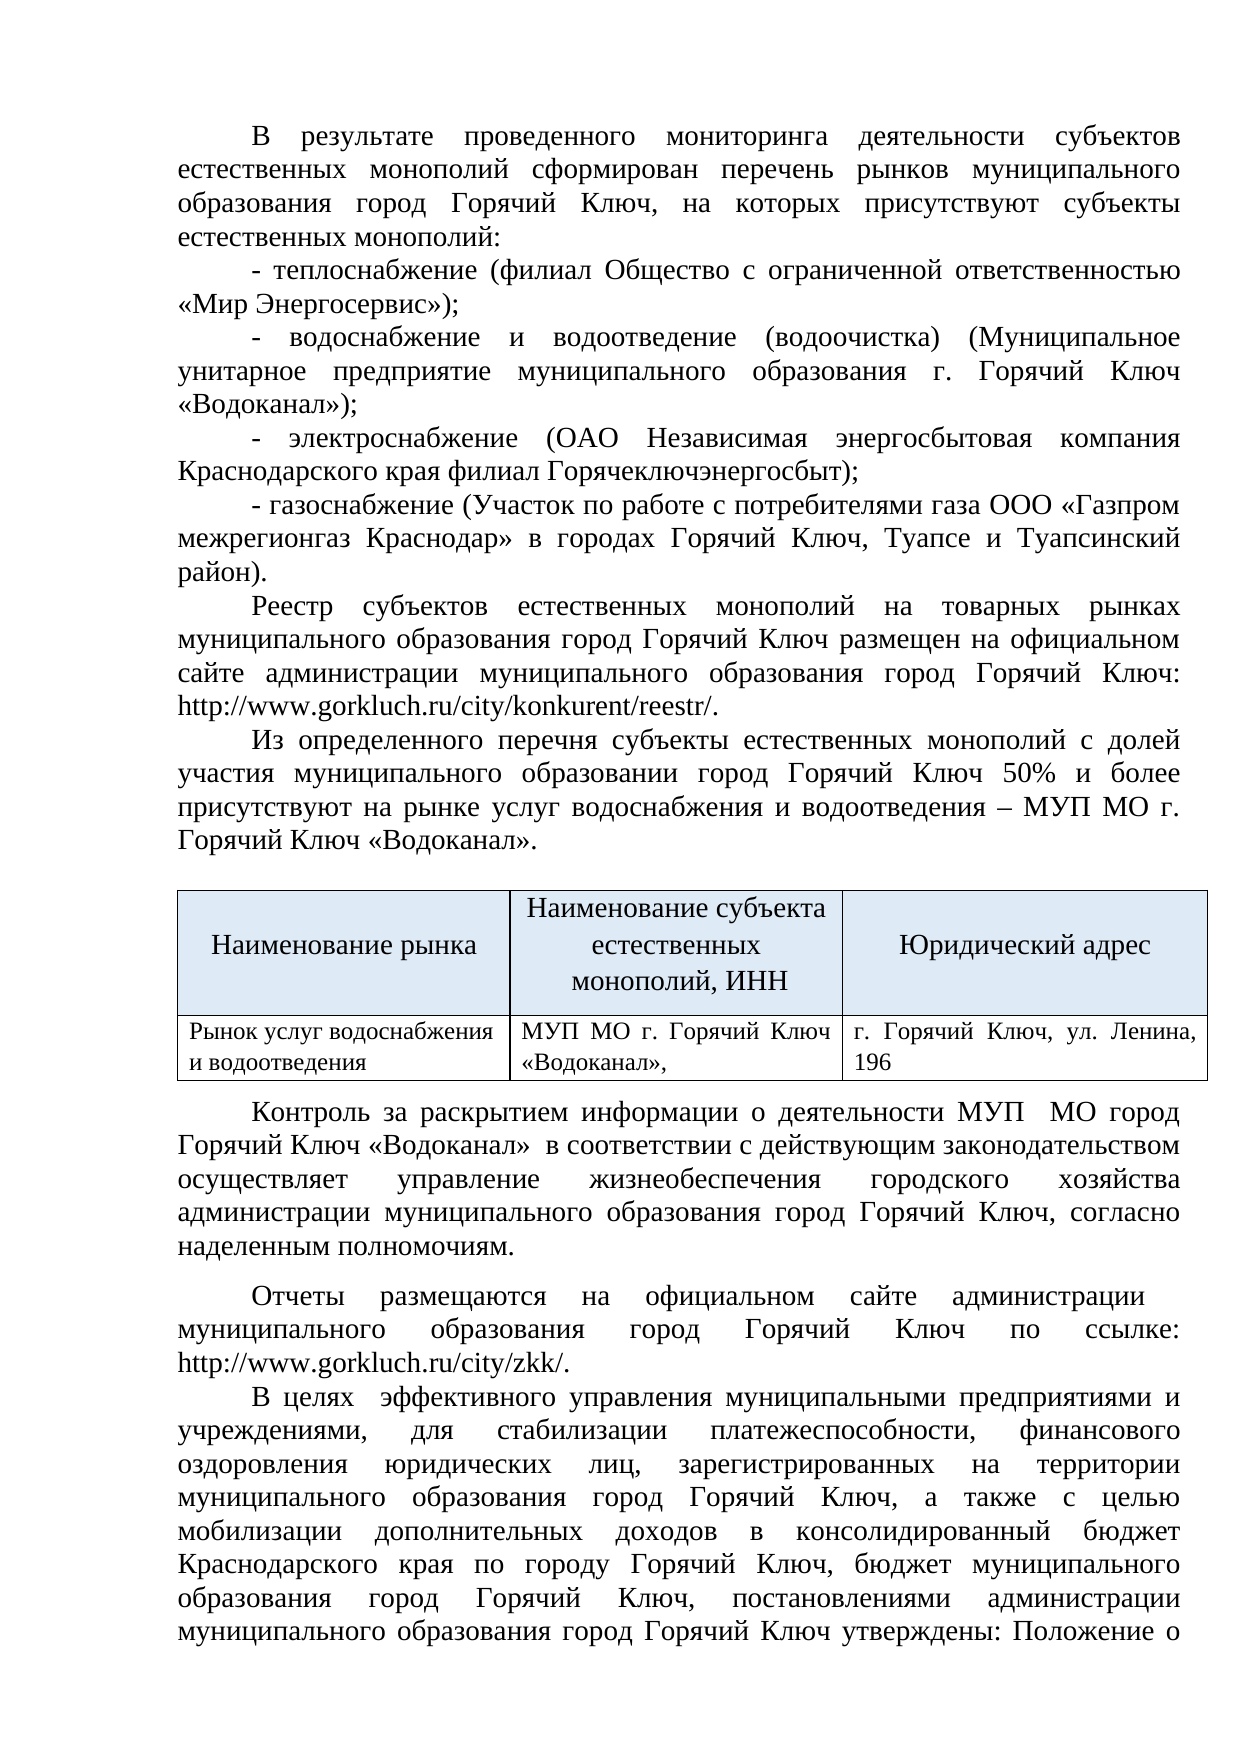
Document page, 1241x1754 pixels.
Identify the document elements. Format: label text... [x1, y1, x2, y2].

table_cell Рынок услуг водоснабжения и водоотведения [178, 1016, 509, 1080]
text - водоснабжение и водоотведение (водоочистка) (Муниципальное унитарное предприятие муниципального образования г. Горячий Ключ «Водоканал»); [177, 319, 1181, 420]
text Из определенного перечня субъекты естественных монополий с долей участия муниципального образовании город Горячий Ключ 50% и более присутствуют на рынке услуг водоснабжения и водоотведения – МУП МО г. Горячий Ключ «Водоканал». [177, 722, 1181, 856]
text Контроль за раскрытием информации о деятельности МУП МО город Горячий Ключ «Водоканал» в соответствии с действующим законодательством осуществляет управление жизнеобеспечения городского хозяйства администрации муниципального образования город Горячий Ключ, согласно наделенным полномочиям. [177, 1094, 1181, 1261]
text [177, 1379, 1181, 1647]
text - газоснабжение (Участок по работе с потребителями газа ООО «Газпром межрегионгаз Краснодар» в городах Горячий Ключ, Туапсе и Туапсинский район). [177, 487, 1181, 588]
table_cell МУП МО г. Горячий Ключ «Водоканал», [511, 1016, 842, 1080]
text - электроснабжение (ОАО Независимая энергосбытовая компания Краснодарского края филиал Горячеключэнергосбыт); [177, 420, 1181, 487]
table_header Наименование субъекта естественных монополий, ИНН [511, 891, 842, 1015]
text Отчеты размещаются на официальном сайте администрации муниципального образования город Горячий Ключ по ссылке: http://www.gorkluch.ru/city/zkk/. [177, 1278, 1181, 1379]
text В результате проведенного мониторинга деятельности субъектов естественных монополий сформирован перечень рынков муниципального образования город Горячий Ключ, на которых присутствуют субъекты естественных монополий: [177, 118, 1181, 252]
table_header Юридический адрес [843, 891, 1207, 1015]
text - теплоснабжение (филиал Общество с ограниченной ответственностью «Мир Энергосервис»); [177, 252, 1181, 319]
table_cell г. Горячий Ключ, ул. Ленина, 196 [843, 1016, 1207, 1080]
table_header Наименование рынка [178, 891, 509, 1015]
text Реестр субъектов естественных монополий на товарных рынках муниципального образования город Горячий Ключ размещен на официальном сайте администрации муниципального образования город Горячий Ключ: http://www.gorkluch.ru/city/konkurent/reestr/. [177, 588, 1181, 722]
